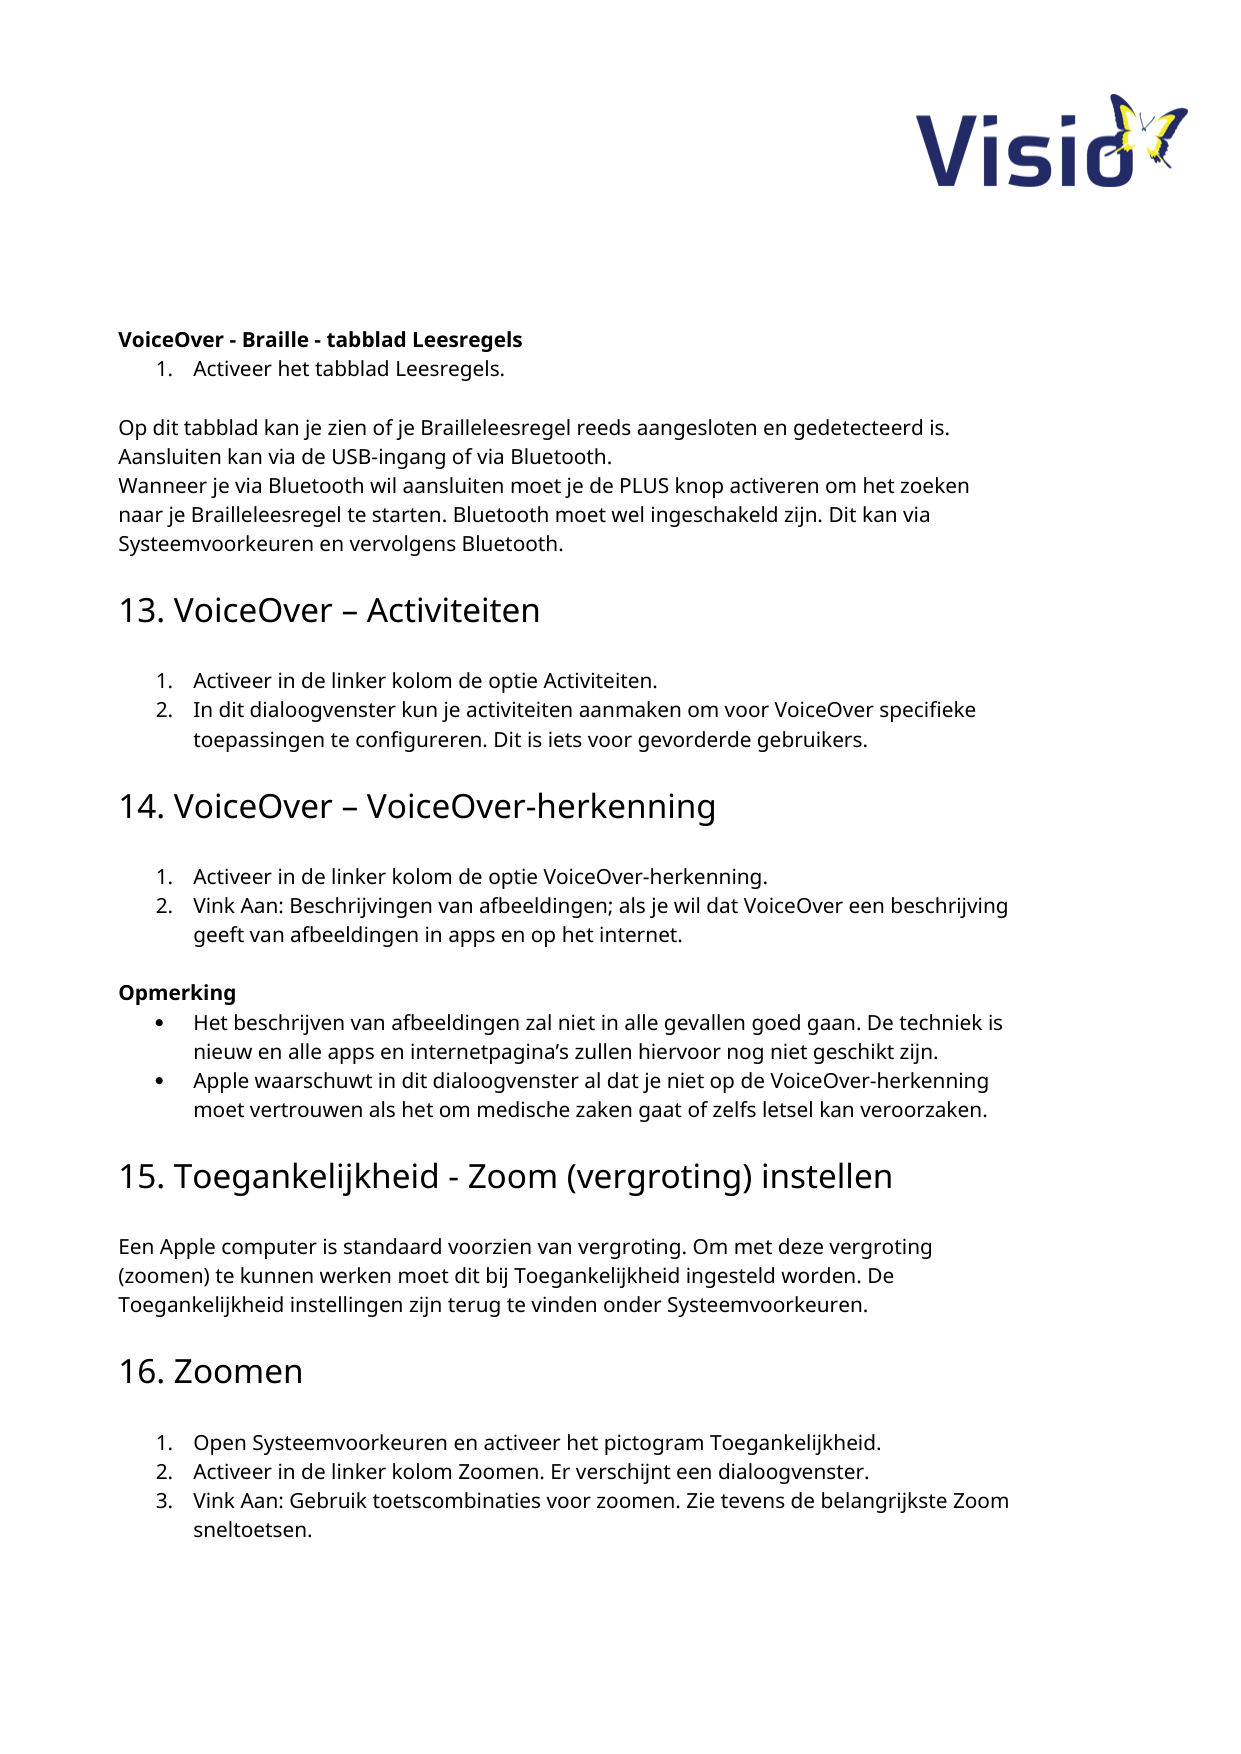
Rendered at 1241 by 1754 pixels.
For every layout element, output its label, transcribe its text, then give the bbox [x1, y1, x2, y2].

subtitle 16. Zoomen [118, 1348, 1016, 1394]
subtitle 15. Toegankelijkheid - Zoom (vergroting) instellen [118, 1153, 1016, 1198]
text Wanneer je via Bluetooth wil aansluiten moet je de PLUS knop activeren om het zoeken naar je Brailleleesregel te starten. Bluetooth moet wel ingeschakeld zijn. Dit kan via Systeemvoorkeuren en vervolgens Bluetooth. [118, 470, 1016, 558]
text VoiceOver - Braille - tabblad Leesregels [118, 324, 1016, 354]
list Activeer het tabblad Leesregels. [156, 354, 1016, 383]
text Op dit tabblad kan je zien of je Brailleleesregel reeds aangesloten en gedetecteerd is. Aansluiten kan via de USB-ingang of via Bluetooth. [118, 412, 1016, 470]
text Opmerking [118, 978, 1016, 1007]
list In dit dialoogvenster kun je activiteiten aanmaken om voor VoiceOver specifieke toepassingen te configureren. Dit is iets voor gevorderde gebruikers. [156, 695, 1016, 753]
list Activeer in de linker kolom Zoomen. Er verschijnt een dialoogvenster. [156, 1456, 1016, 1485]
text Een Apple computer is standaard voorzien van vergroting. Om met deze vergroting (zoomen) te kunnen werken moet dit bij Toegankelijkheid ingesteld worden. De Toegankelijkheid instellingen zijn terug te vinden onder Systeemvoorkeuren. [118, 1232, 1016, 1319]
subtitle 14. VoiceOver – VoiceOver-herkenning [118, 782, 1016, 828]
list Vink Aan: Beschrijvingen van afbeeldingen; als je wil dat VoiceOver een beschrijving geeft van afbeeldingen in apps en op het internet. [156, 890, 1016, 949]
list Apple waarschuwt in dit dialoogvenster al dat je niet op de VoiceOver-herkenning moet vertrouwen als het om medische zaken gaat of zelfs letsel kan veroorzaken. [156, 1065, 1016, 1124]
list Open Systeemvoorkeuren en activeer het pictogram Toegankelijkheid. [156, 1427, 1016, 1456]
list Activeer in de linker kolom de optie VoiceOver-herkenning. [156, 861, 1016, 890]
subtitle 13. VoiceOver – Activiteiten [118, 587, 1016, 632]
picture [904, 89, 1199, 190]
list Het beschrijven van afbeeldingen zal niet in alle gevallen goed gaan. De techniek is nieuw en alle apps en internetpagina’s zullen hiervoor nog niet geschikt zijn. [156, 1007, 1016, 1065]
list Vink Aan: Gebruik toetscombinaties voor zoomen. Zie tevens de belangrijkste Zoom sneltoetsen. [156, 1485, 1016, 1544]
list Activeer in de linker kolom de optie Activiteiten. [156, 666, 1016, 695]
